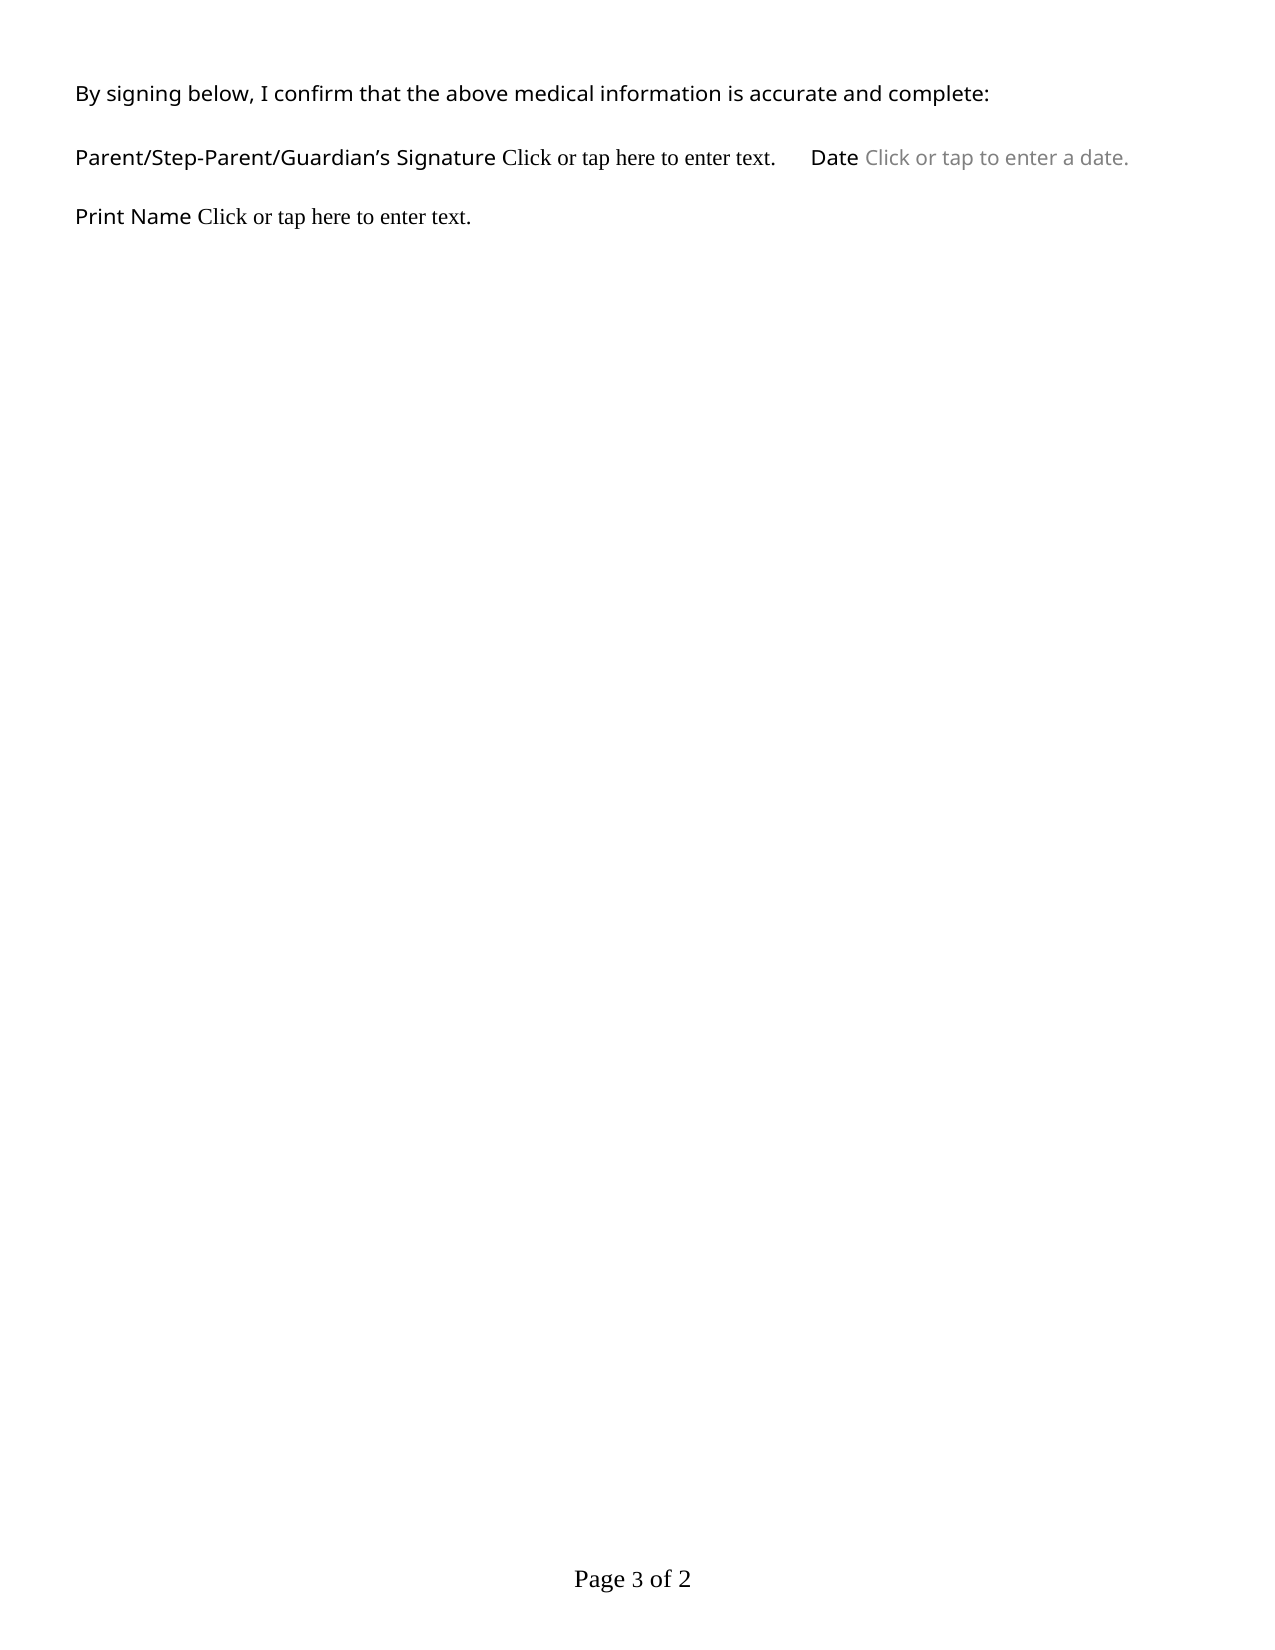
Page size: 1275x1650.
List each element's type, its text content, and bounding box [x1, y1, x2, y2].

text Print Name [60, 202, 1217, 231]
text By signing below, I confirm that the above medical information is accurate and complete: [75, 79, 1217, 108]
text Parent/Step-Parent/Guardian’s Signature Date [75, 143, 1217, 171]
